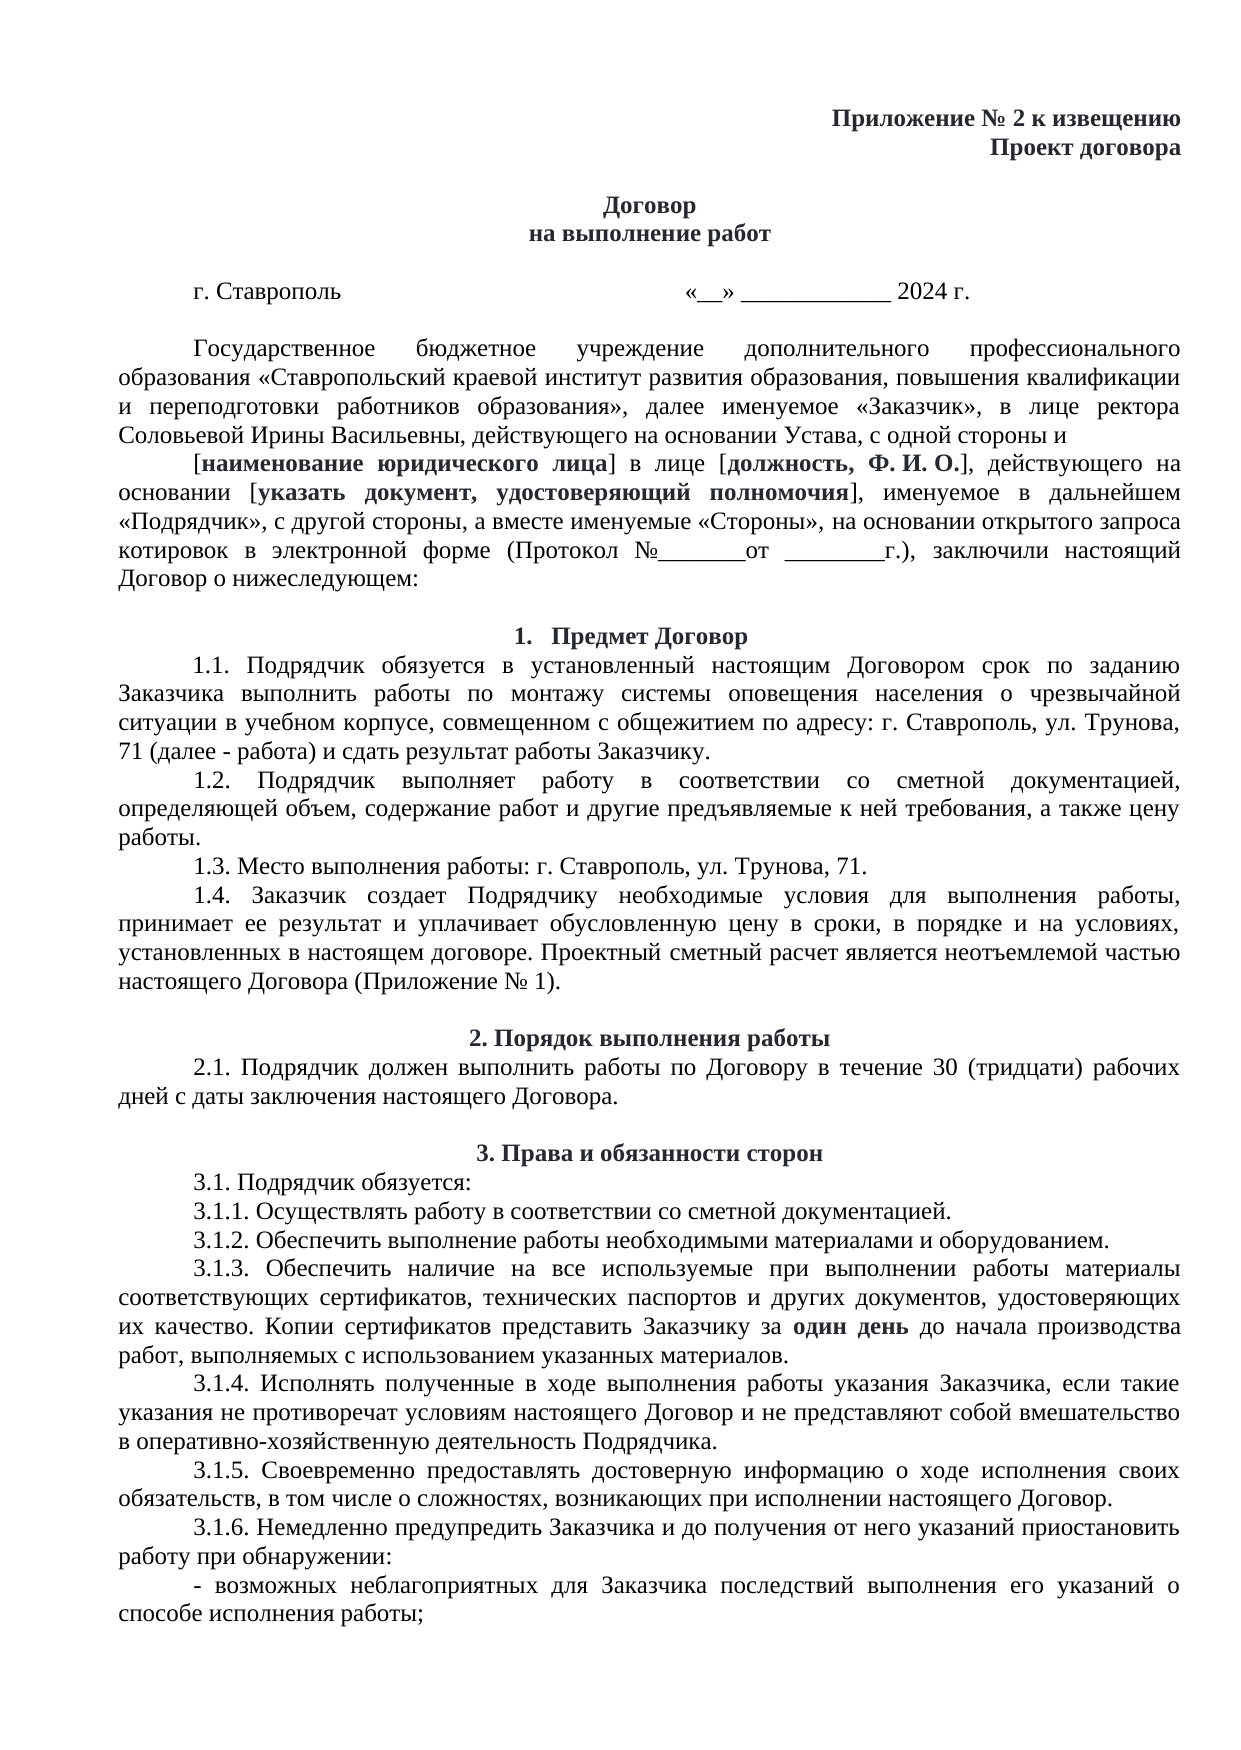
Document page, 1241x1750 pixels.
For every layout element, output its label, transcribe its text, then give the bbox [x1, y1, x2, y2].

text Государственное бюджетное учреждение дополнительного профессионального образования «Ставропольский краевой институт развития образования, повышения квалификации и переподготовки работников образования», далее именуемое «Заказчик», в лице ректора Соловьевой Ирины Васильевны, действующего на основании Устава, с одной стороны и [118, 333, 1181, 448]
text 1.2. Подрядчик выполняет работу в соответствии со сметной документацией, определяющей объем, содержание работ и другие предъявляемые к ней требования, а также цену работы. [118, 765, 1181, 851]
subtitle Договор [118, 190, 1181, 218]
text 3.1.4. Исполнять полученные в ходе выполнения работы указания Заказчика, если такие указания не противоречат условиям настоящего Договор и не представляют собой вмешательство в оперативно-хозяйственную деятельность Подрядчика. [118, 1368, 1181, 1455]
subtitle Предмет Договор [81, 621, 1181, 650]
text [наименование юридического лица] в лице [должность, Ф. И. О.], действующего на основании [указать документ, удостоверяющий полномочия], именуемое в дальнейшем «Подрядчик», с другой стороны, а вместе именуемые «Стороны», на основании открытого запроса котировок в электронной форме (Протокол №_______от ________г.), заключили настоящий Договор о нижеследующем: [118, 448, 1181, 592]
text 2.1. Подрядчик должен выполнить работы по Договору в течение 30 (тридцати) рабочих дней с даты заключения настоящего Договора. [118, 1052, 1181, 1110]
text г. Ставрополь «__» ____________ 2024 г. [118, 276, 1181, 305]
text 1.4. Заказчик создает Подрядчику необходимые условия для выполнения работы, принимает ее результат и уплачивает обусловленную цену в сроки, в порядке и на условиях, установленных в настоящем договоре. Проектный сметный расчет является неотъемлемой частью настоящего Договора (Приложение № 1). [118, 880, 1181, 995]
text - возможных неблагоприятных для Заказчика последствий выполнения его указаний о способе исполнения работы; [118, 1570, 1181, 1627]
text 3.1.5. Своевременно предоставлять достоверную информацию о ходе исполнения своих обязательств, в том числе о сложностях, возникающих при исполнении настоящего Договор. [118, 1455, 1181, 1512]
subtitle Приложение № 2 к извещению [118, 103, 1181, 132]
subtitle на выполнение работ [118, 218, 1181, 247]
text 1.1. Подрядчик обязуется в установленный настоящим Договором срок по заданию Заказчика выполнить работы по монтажу системы оповещения населения о чрезвычайной ситуации в учебном корпусе, совмещенном с общежитием по адресу: г. Ставрополь, ул. Трунова, 71 (далее - работа) и сдать результат работы Заказчику. [118, 650, 1181, 765]
text 3.1.2. Обеспечить выполнение работы необходимыми материалами и оборудованием. [118, 1225, 1181, 1253]
text 3.1.3. Обеспечить наличие на все используемые при выполнении работы материалы соответствующих сертификатов, технических паспортов и других документов, удостоверяющих их качество. Копии сертификатов представить Заказчику за один день до начала производства работ, выполняемых с использованием указанных материалов. [118, 1253, 1181, 1368]
text 1.3. Место выполнения работы: г. Ставрополь, ул. Трунова, 71. [118, 851, 1181, 880]
subtitle Проект договора [118, 132, 1181, 161]
text 3.1.1. Осуществлять работу в соответствии со сметной документацией. [118, 1196, 1181, 1225]
text 3.1. Подрядчик обязуется: [118, 1167, 1181, 1196]
subtitle 2. Порядок выполнения работы [118, 1023, 1181, 1052]
text 3.1.6. Немедленно предупредить Заказчика и до получения от него указаний приостановить работу при обнаружении: [118, 1512, 1181, 1570]
subtitle 3. Права и обязанности сторон [118, 1138, 1181, 1167]
